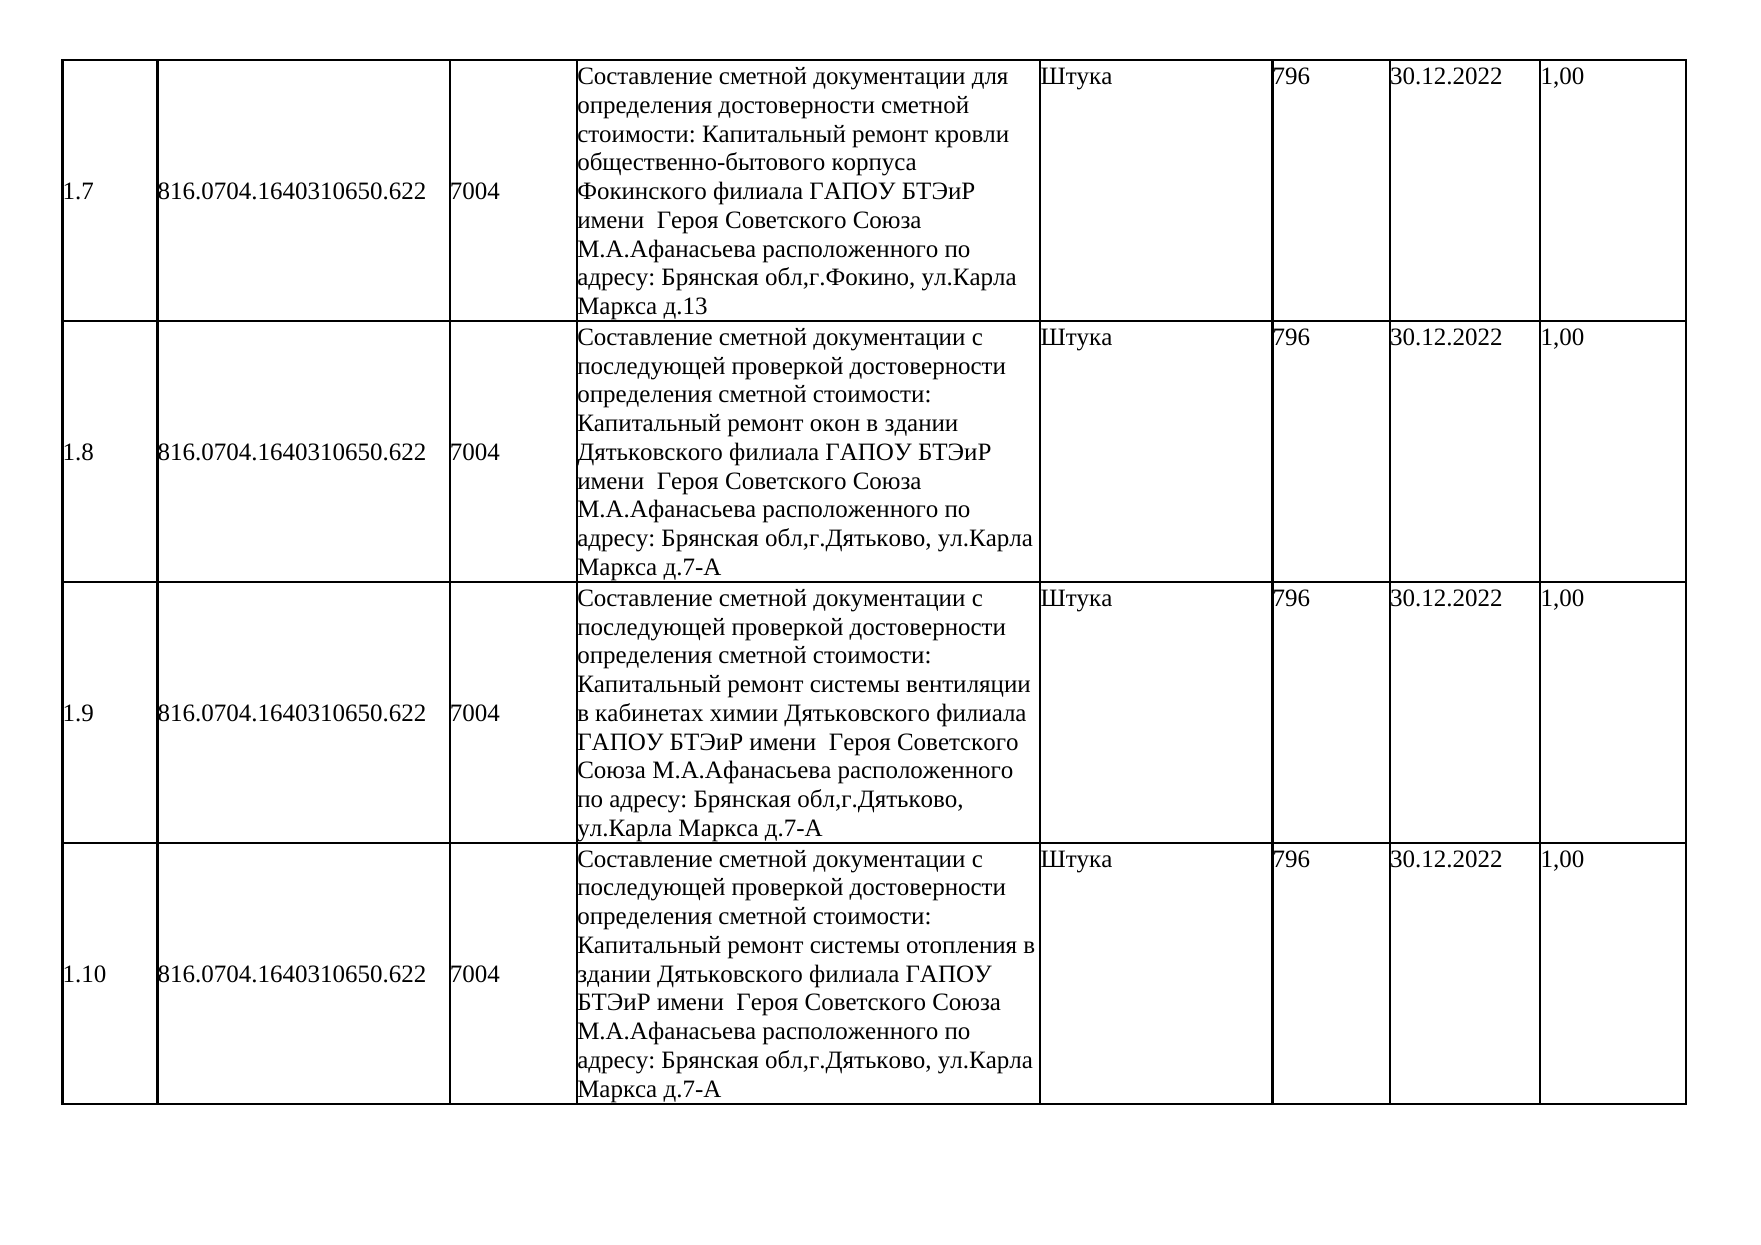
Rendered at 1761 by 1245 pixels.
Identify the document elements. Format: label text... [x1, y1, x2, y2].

table_cell 796 [1274, 844, 1389, 1102]
table_cell Штука [1041, 583, 1271, 842]
table_cell 7004 [451, 844, 576, 1102]
table_cell Составление сметной документации с последующей проверкой достоверности определения сметной стоимости: Капитальный ремонт окон в здании Дятьковского филиала ГАПОУ БТЭиР имени Героя Советского Союза М.А.Афанасьева расположенного по адресу: Брянская обл,г.Дятьково, ул.Карла Маркса д.7-А [578, 322, 1039, 581]
table_cell 7004 [451, 583, 576, 842]
table_cell 30.12.2022 [1391, 61, 1539, 320]
table_cell Составление сметной документации для определения достоверности сметной стоимости: Капитальный ремонт кровли общественно-бытового корпуса Фокинского филиала ГАПОУ БТЭиР имени Героя Советского Союза М.А.Афанасьева расположенного по адресу: Брянская обл,г.Фокино, ул.Карла Маркса д.13 [578, 61, 1039, 320]
table_cell 7004 [451, 322, 576, 581]
table_cell 816.0704.1640310650.622 [159, 322, 449, 581]
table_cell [159, 61, 449, 320]
table_cell 1.8 [64, 322, 156, 581]
table_cell 30.12.2022 [1391, 322, 1539, 581]
table_cell 1,00 [1541, 844, 1685, 1102]
table_cell 796 [1274, 583, 1389, 842]
table_cell 30.12.2022 [1391, 844, 1539, 1102]
table_cell 1.9 [64, 583, 156, 842]
table_cell 816.0704.1640310650.622 [159, 583, 449, 842]
table_cell Штука [1041, 61, 1271, 320]
table_cell 1,00 [1541, 583, 1685, 842]
table_cell 1,00 [1541, 61, 1685, 320]
table_cell 1,00 [1541, 322, 1685, 581]
table_cell Штука [1041, 322, 1271, 581]
table_cell 1.10 [64, 844, 156, 1102]
table_cell 7004 [451, 61, 576, 320]
table_cell 30.12.2022 [1391, 583, 1539, 842]
table_cell 1.7 [64, 61, 156, 320]
table_cell 816.0704.1640310650.622 [159, 844, 449, 1102]
table_cell Составление сметной документации с последующей проверкой достоверности определения сметной стоимости: Капитальный ремонт системы отопления в здании Дятьковского филиала ГАПОУ БТЭиР имени Героя Советского Союза М.А.Афанасьева расположенного по адресу: Брянская обл,г.Дятьково, ул.Карла Маркса д.7-А [578, 844, 1039, 1102]
table_cell Штука [1041, 844, 1271, 1102]
table_cell 796 [1274, 322, 1389, 581]
table_cell Составление сметной документации с последующей проверкой достоверности определения сметной стоимости: Капитальный ремонт системы вентиляции в кабинетах химии Дятьковского филиала ГАПОУ БТЭиР имени Героя Советского Союза М.А.Афанасьева расположенного по адресу: Брянская обл,г.Дятьково, ул.Карла Маркса д.7-А [578, 583, 1039, 842]
table_cell 796 [1274, 61, 1389, 320]
